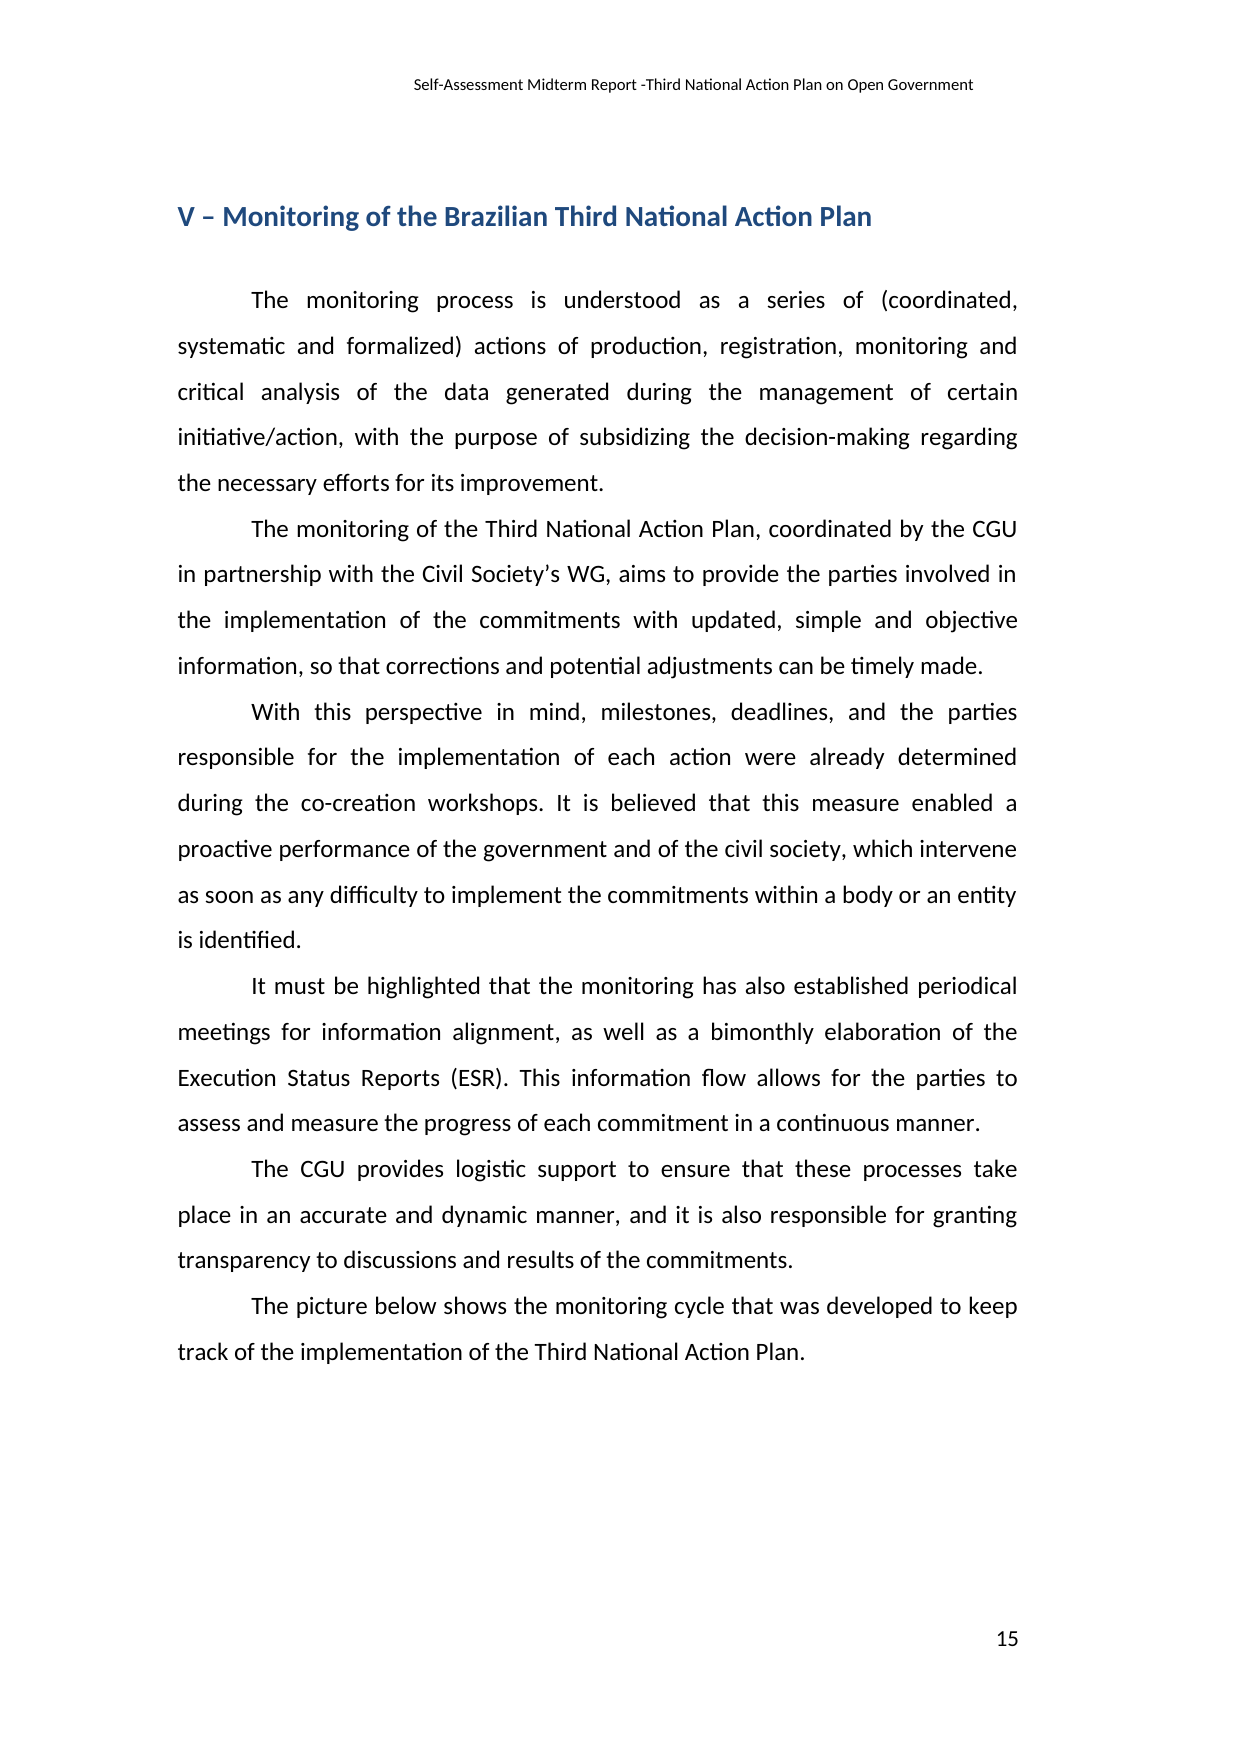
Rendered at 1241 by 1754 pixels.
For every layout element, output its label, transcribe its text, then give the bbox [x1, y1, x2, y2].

text The monitoring of the Third National Action Plan, coordinated by the CGU in partnership with the Civil Society’s WG, aims to provide the parties involved in the implementation of the commitments with updated, simple and objective information, so that corrections and potential adjustments can be timely made. [177, 513, 1019, 681]
text With this perspective in mind, milestones, deadlines, and the parties responsible for the implementation of each action were already determined during the co-creation workshops. It is believed that this measure enabled a proactive performance of the government and of the civil society, which intervene as soon as any difficulty to implement the commitments within a body or an entity is identified. [177, 696, 1019, 955]
text The picture below shows the monitoring cycle that was developed to keep track of the implementation of the Third National Action Plan. [177, 1290, 1019, 1367]
text It must be highlighted that the monitoring has also established periodical meetings for information alignment, as well as a bimonthly elaboration of the Execution Status Reports (ESR). This information flow allows for the parties to assess and measure the progress of each commitment in a continuous manner. [177, 970, 1019, 1138]
text The monitoring process is understood as a series of (coordinated, systematic and formalized) actions of production, registration, monitoring and critical analysis of the data generated during the management of certain initiative/action, with the purpose of subsidizing the decision-making regarding the necessary efforts for its improvement. [177, 284, 1019, 498]
text The CGU provides logistic support to ensure that these processes take place in an accurate and dynamic manner, and it is also responsible for granting transparency to discussions and results of the commitments. [177, 1153, 1019, 1275]
subtitle V – Monitoring of the Brazilian Third National Action Plan [177, 198, 1019, 233]
